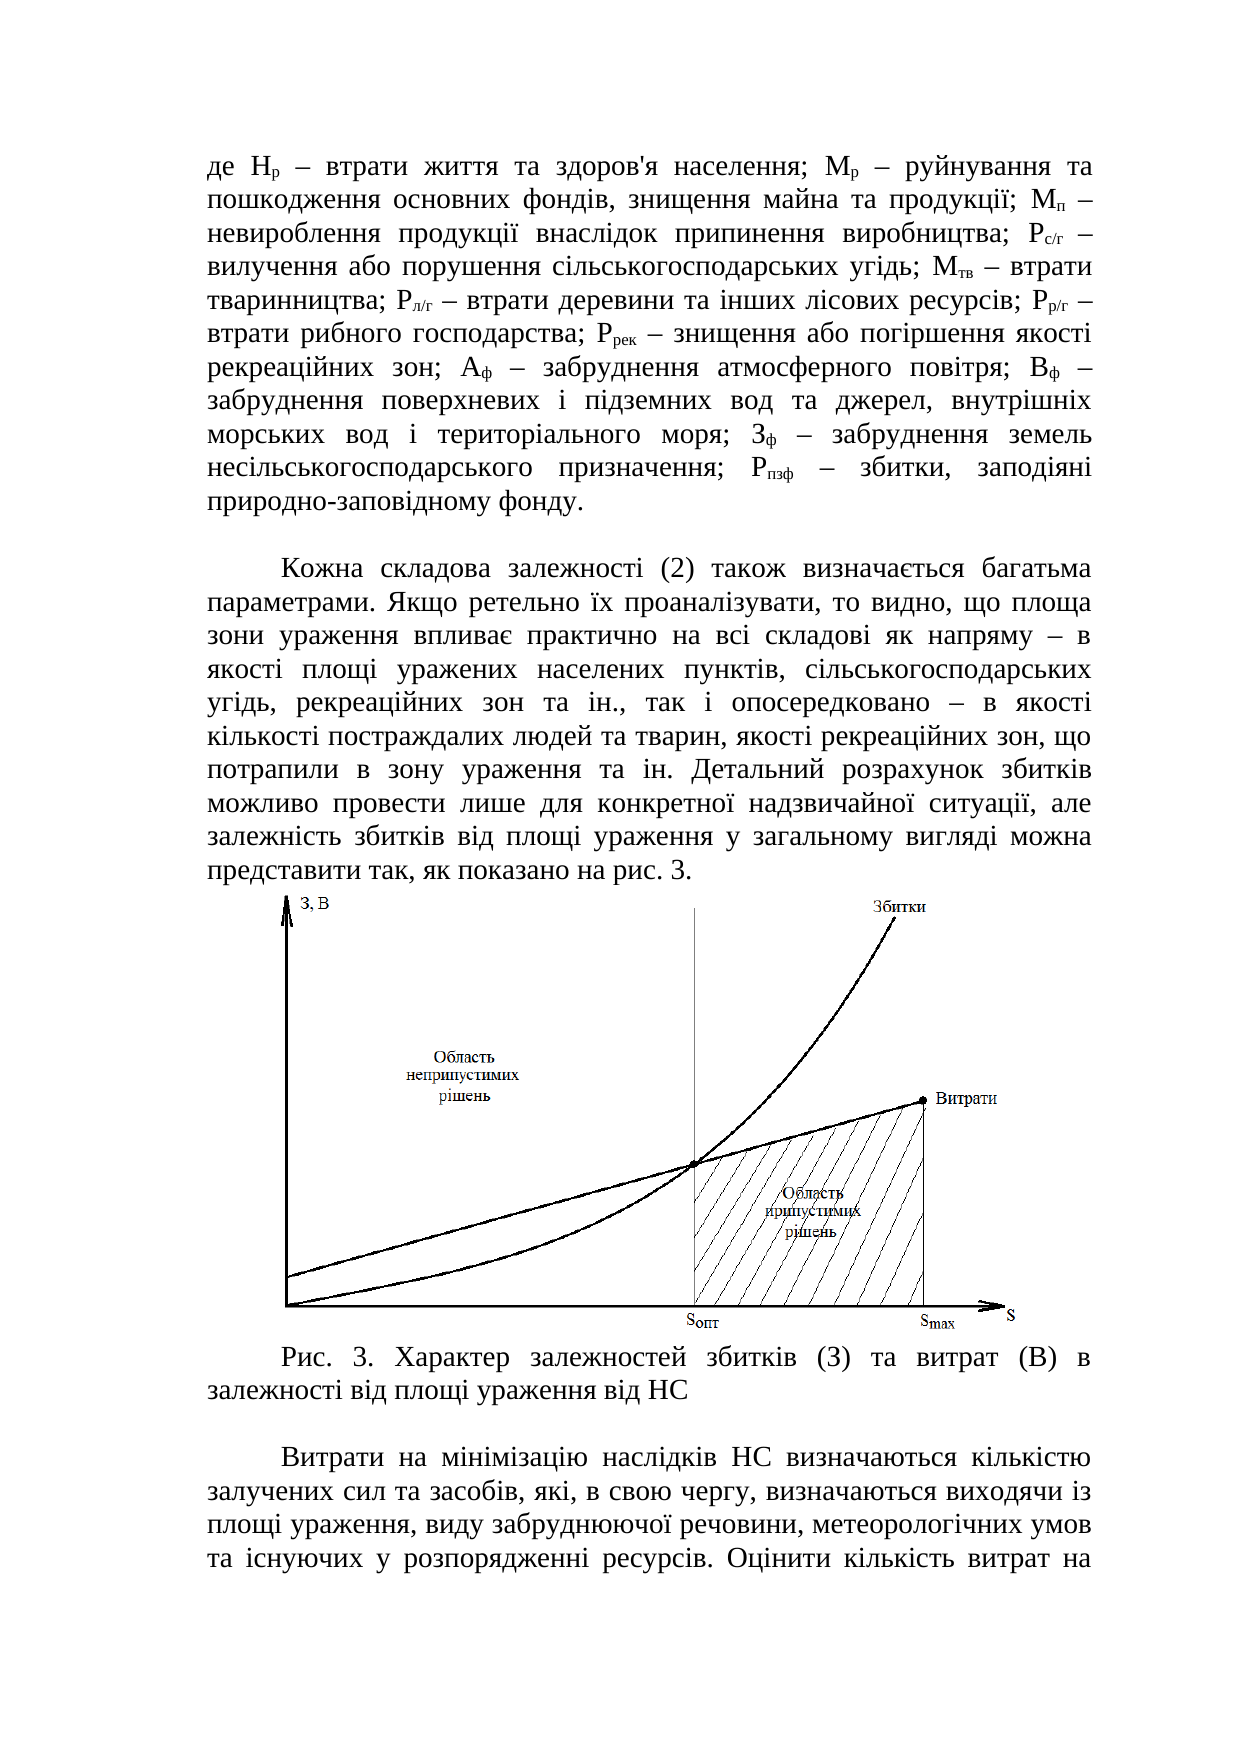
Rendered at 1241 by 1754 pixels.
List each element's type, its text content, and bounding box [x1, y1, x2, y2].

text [207, 1439, 1092, 1573]
picture [269, 885, 1031, 1339]
text Кожна складова залежності (2) також визначається багатьма параметрами. Якщо ретельно їх проаналізувати, то видно, що площа зони ураження впливає практично на всі складові як напряму – в якості площі уражених населених пунктів, сільськогосподарських угідь, рекреаційних зон та ін., так і опосередковано – в якості кількості постраждалих людей та тварин, якості рекреаційних зон, що потрапили в зону ураження та ін. Детальний розрахунок збитків можливо провести лише для конкретної надзвичайної ситуації, але залежність збитків від площі ураження у загальному вигляді можна представити так, як показано на рис. 3. [207, 550, 1092, 886]
text Рис. 3. Характер залежностей збитків (З) та витрат (В) в залежності від площі ураження від НС [207, 1339, 1092, 1406]
text де Нр – втрати життя та здоров'я населення; Мр – руйнування та пошкодження основних фондів, знищення майна та продукції; Мп – невироблення продукції внаслідок припинення виробництва; Рс/г – вилучення або порушення сільськогосподарських угідь; Мтв – втрати тваринництва; Рл/г – втрати деревини та інших лісових ресурсів; Рр/г – втрати рибного господарства; Ррек – знищення або погіршення якості рекреаційних зон; Аф – забруднення атмосферного повітря; Вф – забруднення поверхневих і підземних вод та джерел, внутрішніх морських вод і територіального моря; Зф – забруднення земель несільськогосподарського призначення; Рпзф – збитки, заподіяні природно-заповідному фонду. [207, 148, 1092, 517]
